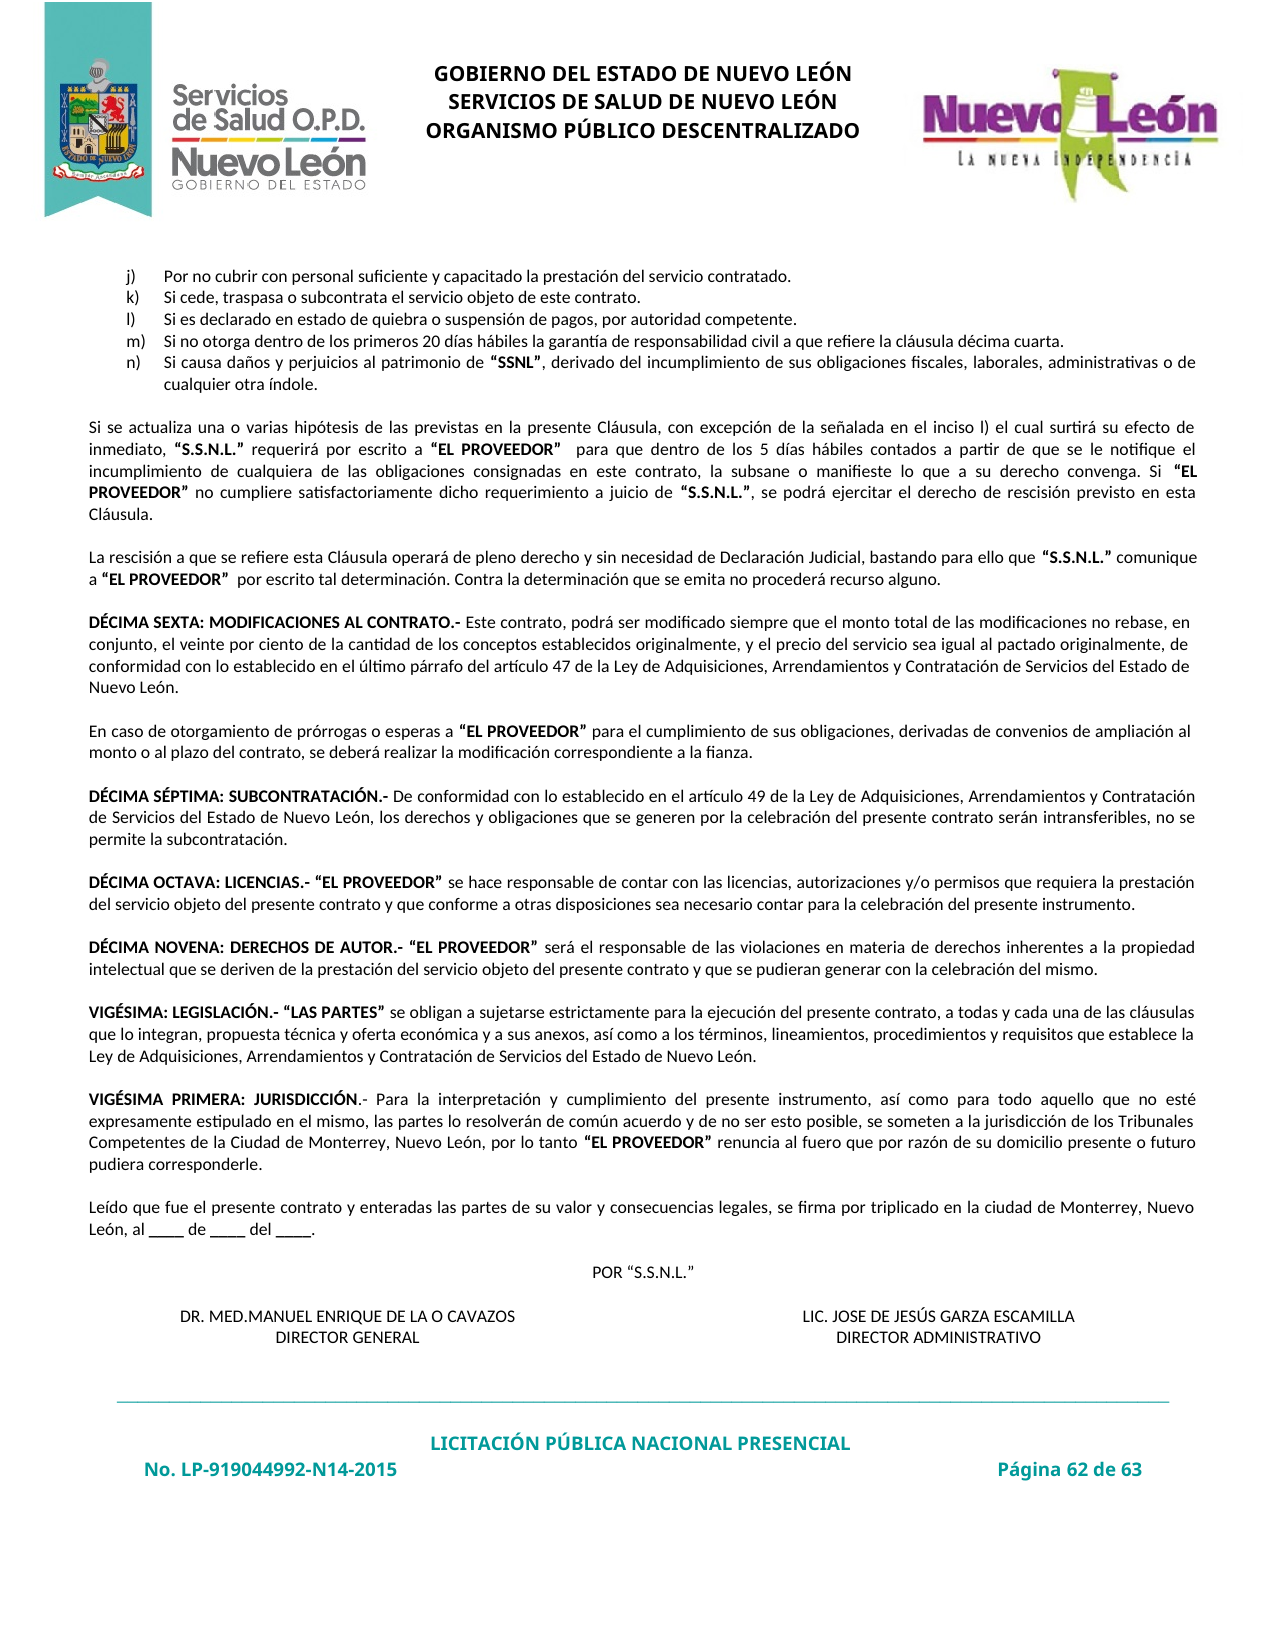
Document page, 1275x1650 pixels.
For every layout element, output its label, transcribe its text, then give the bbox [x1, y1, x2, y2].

text Leído que fue el presente contrato y enteradas las partes de su valor y consecuencias legales, se firma por triplicado en la ciudad de Monterrey, Nuevo León, al ____ de ____ del ____. [89, 1196, 1197, 1240]
text POR “S.S.N.L.” [89, 1261, 1198, 1283]
text Si se actualiza una o varias hipótesis de las previstas en la presente Cláusula, con excepción de la señalada en el inciso l) el cual surtirá su efecto de inmediato, “S.S.N.L.” requerirá por escrito a “EL PROVEEDOR” para que dentro de los 5 días hábiles contados a partir de que se le notifique el incumplimiento de cualquiera de las obligaciones consignadas en este contrato, la subsane o manifieste lo que a su derecho convenga. Si “EL PROVEEDOR” no cumpliere satisfactoriamente dicho requerimiento a juicio de “S.S.N.L.”, se podrá ejercitar el derecho de rescisión previsto en esta Cláusula. [89, 416, 1197, 525]
text DÉCIMA OCTAVA: LICENCIAS.- “EL PROVEEDOR” se hace responsable de contar con las licencias, autorizaciones y/o permisos que requiera la prestación del servicio objeto del presente contrato y que conforme a otras disposiciones sea necesario contar para la celebración del presente instrumento. [89, 871, 1197, 915]
text DÉCIMA SÉPTIMA: SUBCONTRATACIÓN.- De conformidad con lo establecido en el artículo 49 de la Ley de Adquisiciones, Arrendamientos y Contratación de Servicios del Estado de Nuevo León, los derechos y obligaciones que se generen por la celebración del presente contrato serán intransferibles, no se permite la subcontratación. [89, 785, 1197, 850]
list Por no cubrir con personal suficiente y capacitado la prestación del servicio contratado. [126, 265, 1197, 286]
text DR. MED.MANUEL ENRIQUE DE LA O CAVAZOS [89, 1305, 606, 1326]
list Si no otorga dentro de los primeros 20 días hábiles la garantía de responsabilidad civil a que refiere la cláusula décima cuarta. [126, 330, 1197, 351]
list Si cede, traspasa o subcontrata el servicio objeto de este contrato. [126, 286, 1197, 308]
text DIRECTOR GENERAL [89, 1326, 606, 1348]
text DIRECTOR ADMINISTRATIVO [680, 1326, 1198, 1348]
text VIGÉSIMA PRIMERA: JURISDICCIÓN.- Para la interpretación y cumplimiento del presente instrumento, así como para todo aquello que no esté expresamente estipulado en el mismo, las partes lo resolverán de común acuerdo y de no ser esto posible, se someten a la jurisdicción de los Tribunales Competentes de la Ciudad de Monterrey, Nuevo León, por lo tanto “EL PROVEEDOR” renuncia al fuero que por razón de su domicilio presente o futuro pudiera corresponderle. [89, 1088, 1197, 1175]
text LIC. JOSE DE JESÚS GARZA ESCAMILLA [680, 1305, 1198, 1326]
list Si causa daños y perjuicios al patrimonio de “SSNL”, derivado del incumplimiento de sus obligaciones fiscales, laborales, administrativas o de cualquier otra índole. [126, 351, 1197, 395]
text DÉCIMA NOVENA: DERECHOS DE AUTOR.- “EL PROVEEDOR” será el responsable de las violaciones en materia de derechos inherentes a la propiedad intelectual que se deriven de la prestación del servicio objeto del presente contrato y que se pudieran generar con la celebración del mismo. [89, 936, 1197, 980]
text La rescisión a que se refiere esta Cláusula operará de pleno derecho y sin necesidad de Declaración Judicial, bastando para ello que “S.S.N.L.” comunique a “EL PROVEEDOR” por escrito tal determinación. Contra la determinación que se emita no procederá recurso alguno. [89, 546, 1197, 590]
text VIGÉSIMA: LEGISLACIÓN.- “LAS PARTES” se obligan a sujetarse estrictamente para la ejecución del presente contrato, a todas y cada una de las cláusulas que lo integran, propuesta técnica y oferta económica y a sus anexos, así como a los términos, lineamientos, procedimientos y requisitos que establece la Ley de Adquisiciones, Arrendamientos y Contratación de Servicios del Estado de Nuevo León. [89, 1001, 1197, 1066]
picture [15, 2, 1249, 229]
list Si es declarado en estado de quiebra o suspensión de pagos, por autoridad competente. [126, 308, 1197, 330]
text En caso de otorgamiento de prórrogas o esperas a “EL PROVEEDOR” para el cumplimiento de sus obligaciones, derivadas de convenios de ampliación al monto o al plazo del contrato, se deberá realizar la modificación correspondiente a la fianza. [89, 720, 1192, 763]
text DÉCIMA SEXTA: MODIFICACIONES AL CONTRATO.- Este contrato, podrá ser modificado siempre que el monto total de las modificaciones no rebase, en conjunto, el veinte por ciento de la cantidad de los conceptos establecidos originalmente, y el precio del servicio sea igual al pactado originalmente, de conformidad con lo establecido en el último párrafo del artículo 47 de la Ley de Adquisiciones, Arrendamientos y Contratación de Servicios del Estado de Nuevo León. [89, 611, 1192, 698]
